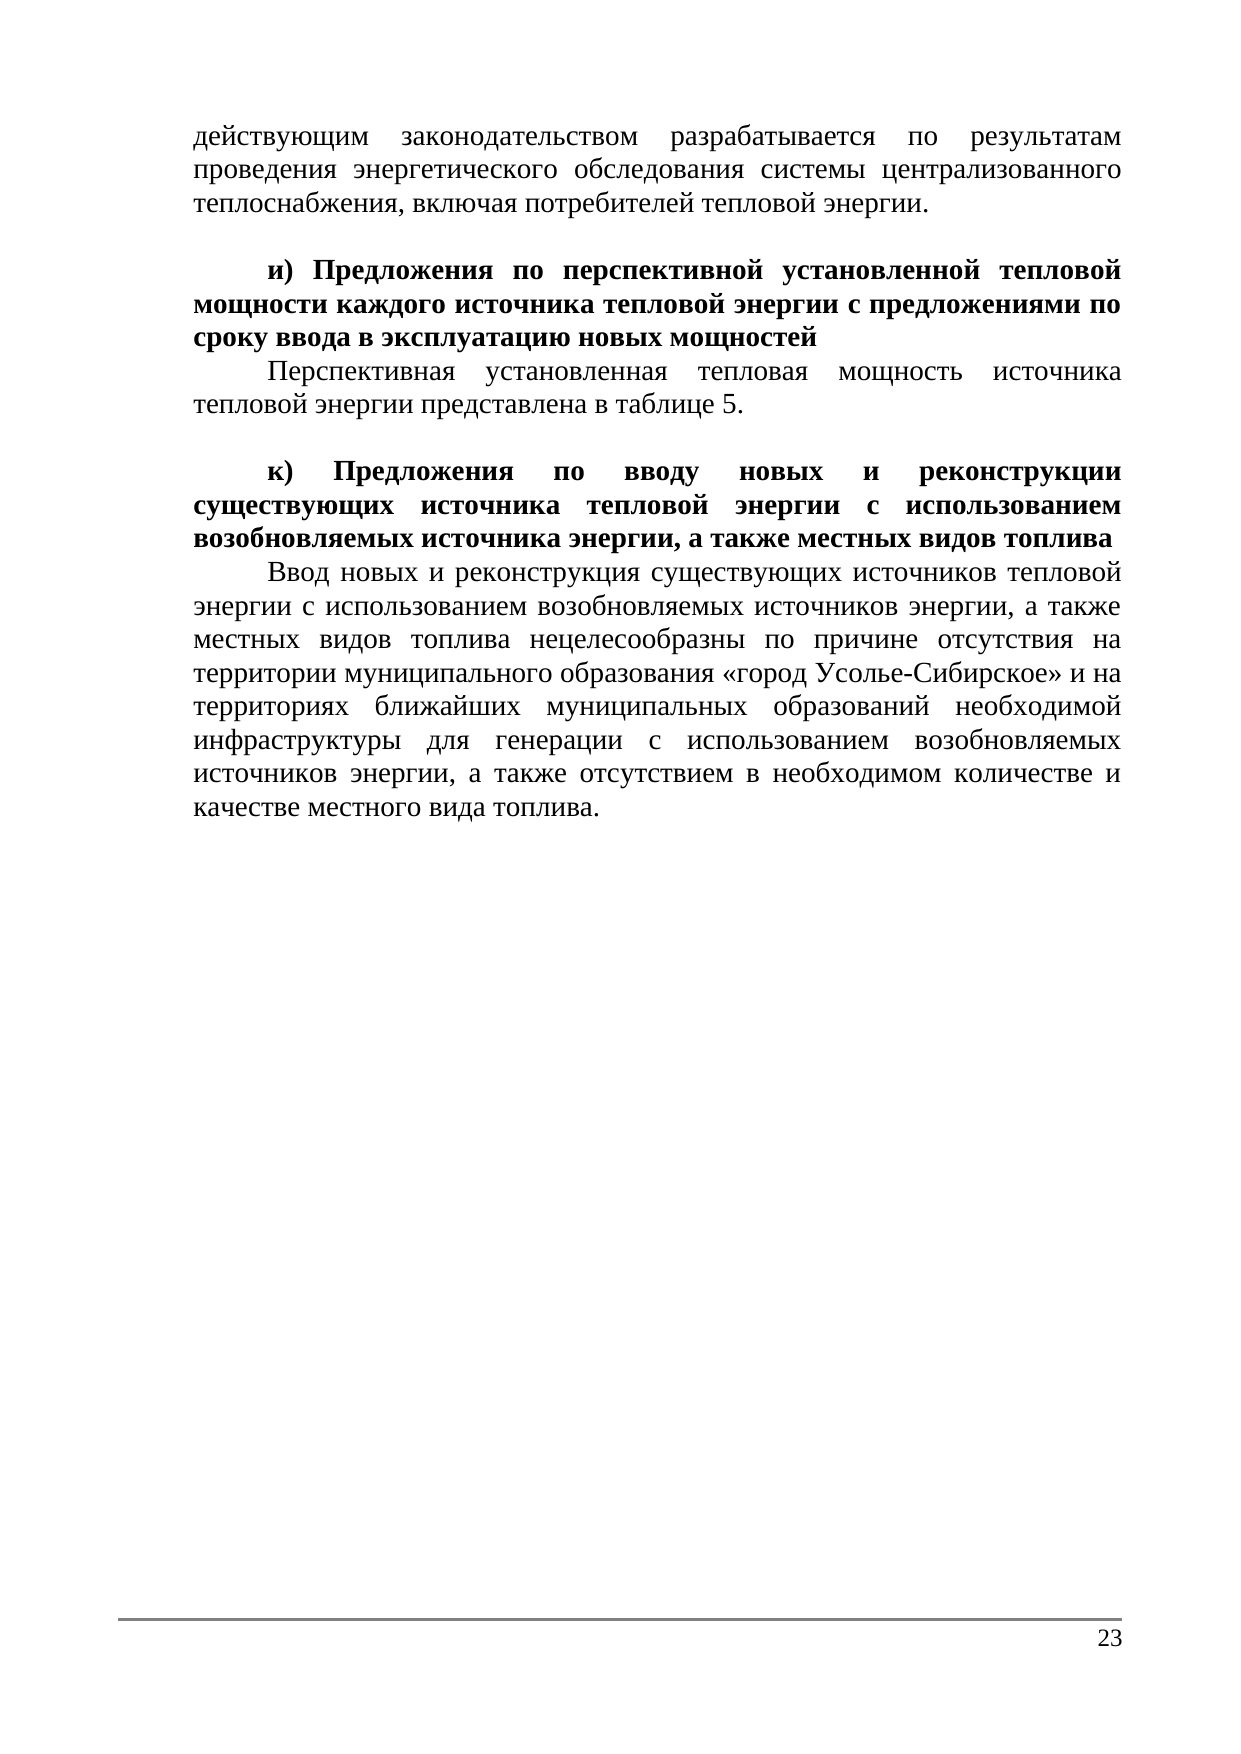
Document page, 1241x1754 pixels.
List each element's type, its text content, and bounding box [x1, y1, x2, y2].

text Ввод новых и реконструкция существующих источников тепловой энергии с использованием возобновляемых источников энергии, а также местных видов топлива нецелесообразны по причине отсутствия на территории муниципального образования «город Усолье-Сибирское» и на территориях ближайших муниципальных образований необходимой инфраструктуры для генерации с использованием возобновляемых источников энергии, а также отсутствием в необходимом количестве и качестве местного вида топлива. [193, 554, 1122, 822]
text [193, 118, 1122, 219]
text к) Предложения по вводу новых и реконструкции существующих источника тепловой энергии с использованием возобновляемых источника энергии, а также местных видов топлива [193, 453, 1122, 554]
text и) Предложения по перспективной установленной тепловой мощности каждого источника тепловой энергии с предложениями по сроку ввода в эксплуатацию новых мощностей [193, 252, 1122, 353]
text Перспективная установленная тепловая мощность источника тепловой энергии представлена в таблице 5. [193, 353, 1122, 420]
